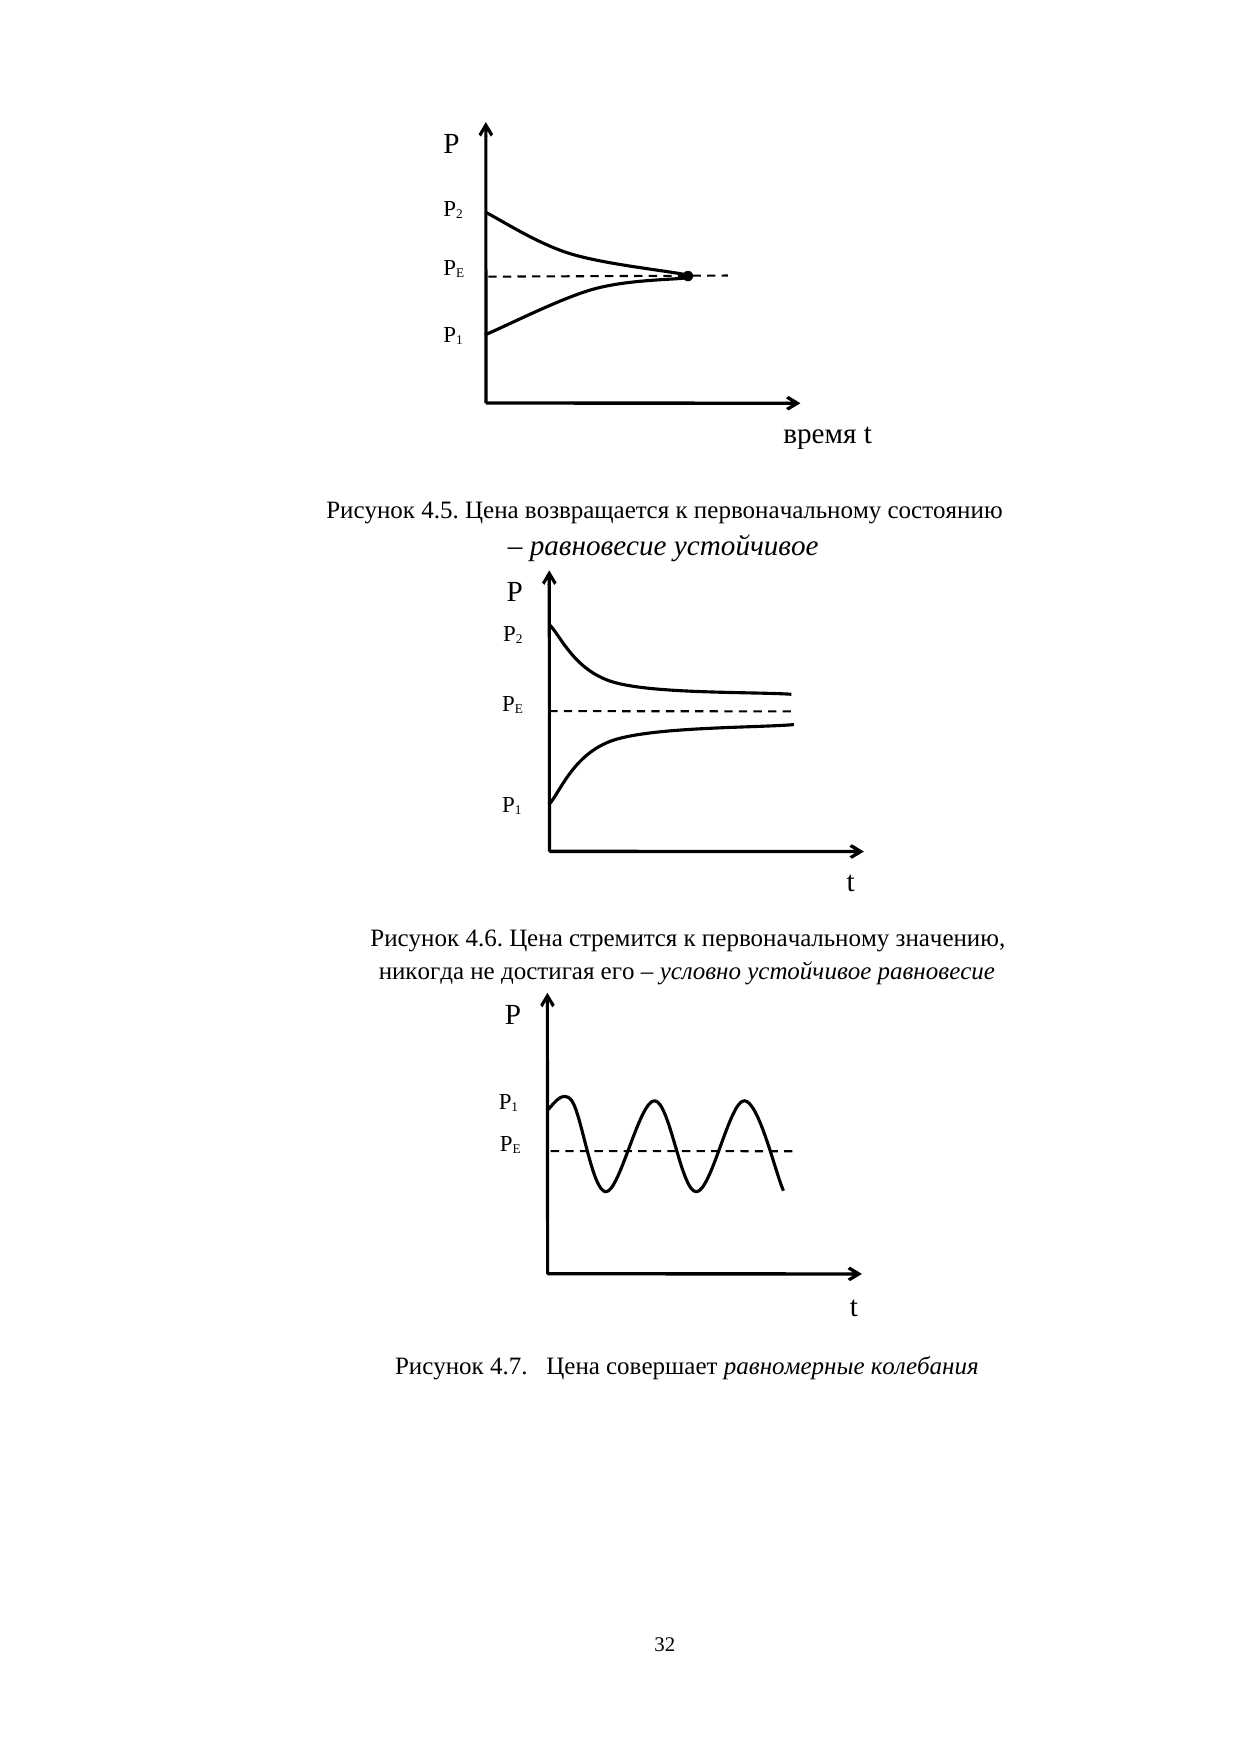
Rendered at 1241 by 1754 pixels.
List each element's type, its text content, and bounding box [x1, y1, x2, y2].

list Рисунок 4.6. Цена стремится к первоначальному значению, [224, 923, 1152, 952]
text Рисунок 4.5. Цена возвращается к первоначальному состоянию [177, 495, 1152, 524]
list никогда не достигая его – условно устойчивое равновесие [224, 956, 1152, 985]
text – равновесие устойчивое [177, 528, 1152, 562]
list Рисунок 4.7. Цена совершает равномерные колебания [224, 1351, 1152, 1380]
